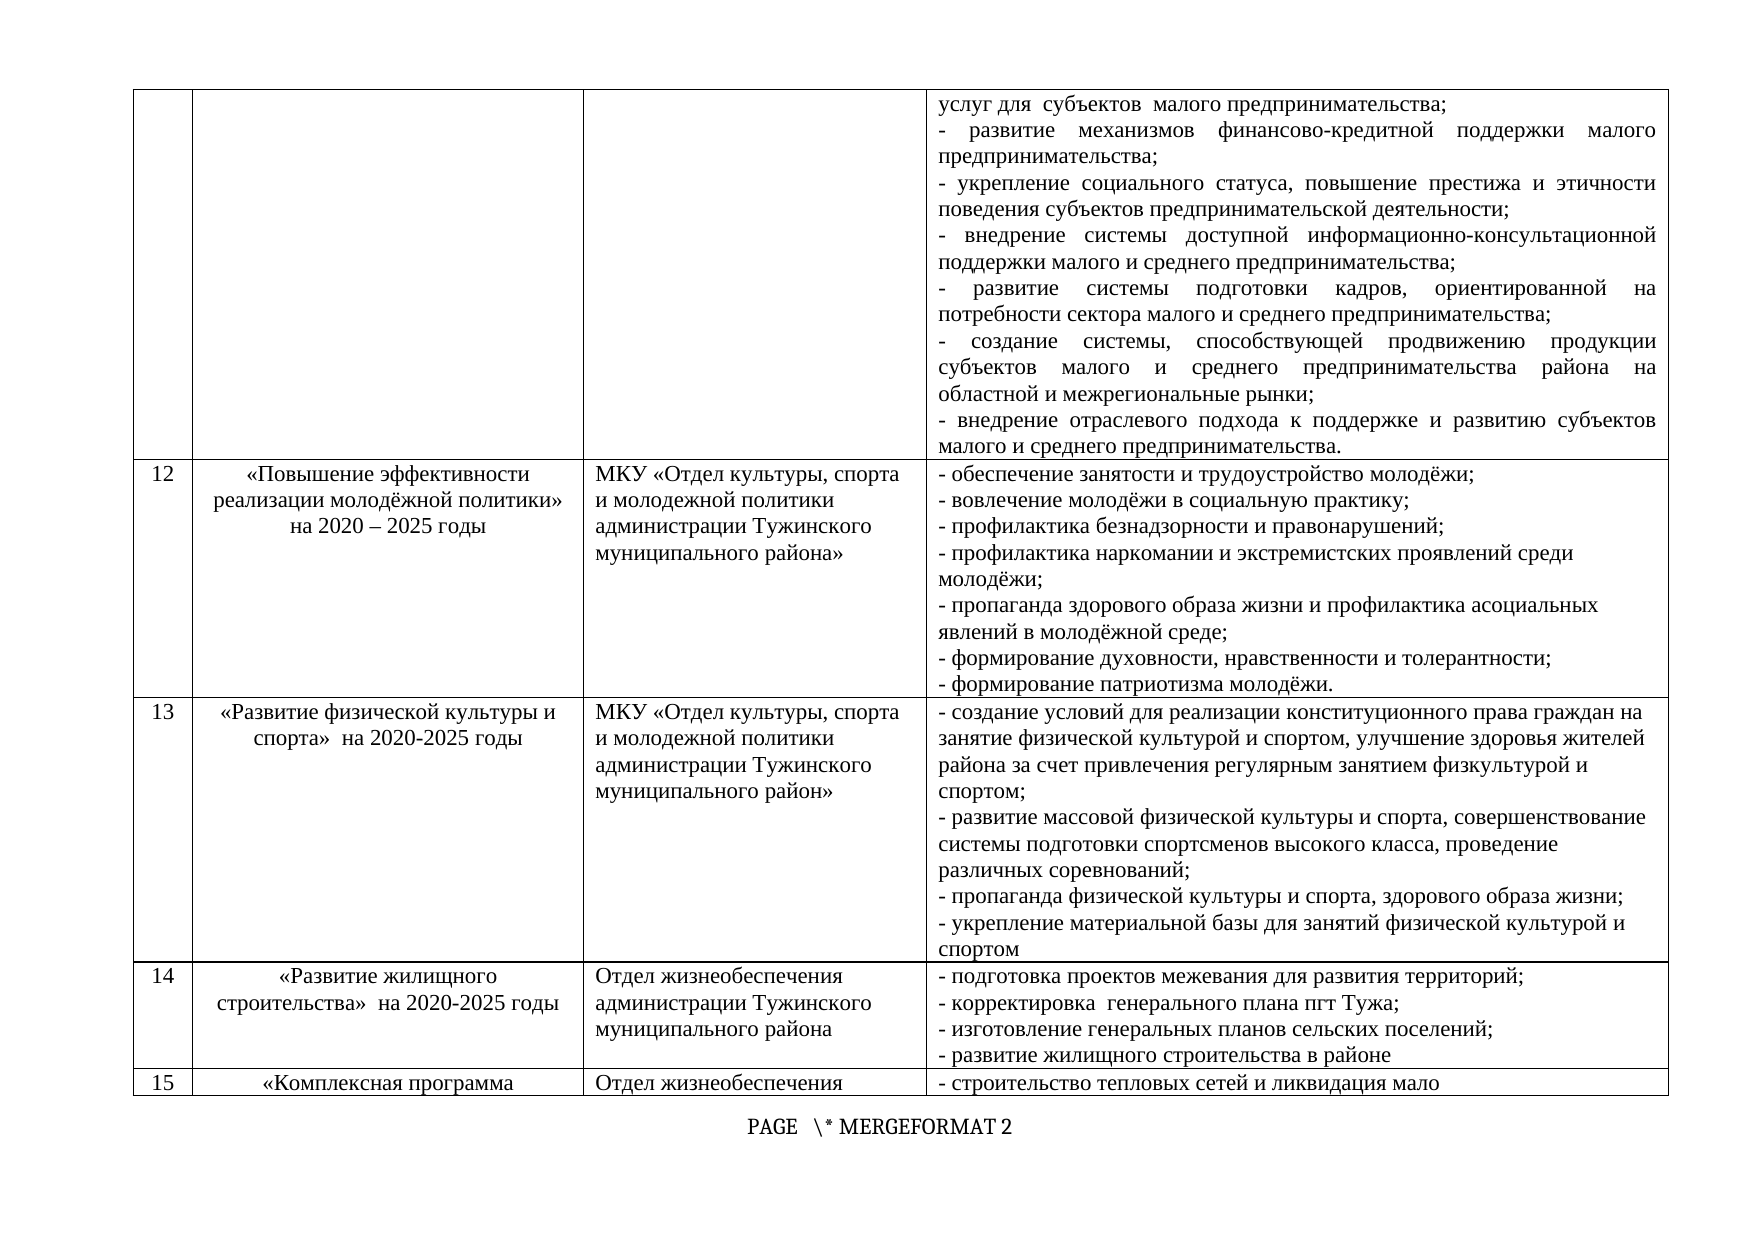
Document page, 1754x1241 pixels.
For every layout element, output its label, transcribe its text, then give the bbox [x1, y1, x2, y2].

table_cell - подготовка проектов межевания для развития территорий; - корректировка генерального плана пгт Тужа; - изготовление генеральных планов сельских поселений; - развитие жилищного строительства в районе [927, 963, 1668, 1068]
table_cell - создание условий для реализации конституционного права граждан на занятие физической культурой и спортом, улучшение здоровья жителей района за счет привлечения регулярным занятием физкультурой и спортом; - развитие массовой физической культуры и спорта, совершенствование системы подготовки спортсменов высокого класса, проведение различных соревнований; - пропаганда физической культуры и спорта, здорового образа жизни; - укрепление материальной базы для занятий физической культурой и спортом [927, 698, 1668, 961]
table_cell Отдел жизнеобеспечения администрации Тужинского муниципального района [584, 963, 926, 1068]
table_cell МКУ «Отдел культуры, спорта и молодежной политики администрации Тужинского муниципального район» [584, 698, 926, 961]
table_cell 15 [134, 1069, 192, 1095]
table_cell МКУ «Отдел культуры, спорта и молодежной политики администрации Тужинского муниципального района» [584, 460, 926, 697]
table_cell 13 [134, 698, 192, 961]
table_cell 11 [134, 90, 192, 459]
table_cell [927, 1069, 1668, 1095]
table_cell - обеспечение занятости и трудоустройство молодёжи; - вовлечение молодёжи в социальную практику; - профилактика безнадзорности и правонарушений; - профилактика наркомании и экстремистских проявлений среди молодёжи; - пропаганда здорового образа жизни и профилактика асоциальных явлений в молодёжной среде; - формирование духовности, нравственности и толерантности; - формирование патриотизма молодёжи. [927, 460, 1668, 697]
table_cell 14 [134, 963, 192, 1068]
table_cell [927, 90, 1668, 459]
table_cell «Повышение эффективности реализации молодёжной политики» на 2020 – 2025 годы [193, 460, 583, 697]
table_cell «Развитие физической культуры и спорта» на 2020-2025 годы [193, 698, 583, 961]
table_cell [584, 1069, 926, 1095]
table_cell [584, 90, 926, 459]
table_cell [193, 1069, 583, 1095]
table_cell «Развитие жилищного строительства» на 2020-2025 годы [193, 963, 583, 1068]
table_cell 12 [134, 460, 192, 697]
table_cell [193, 90, 583, 459]
